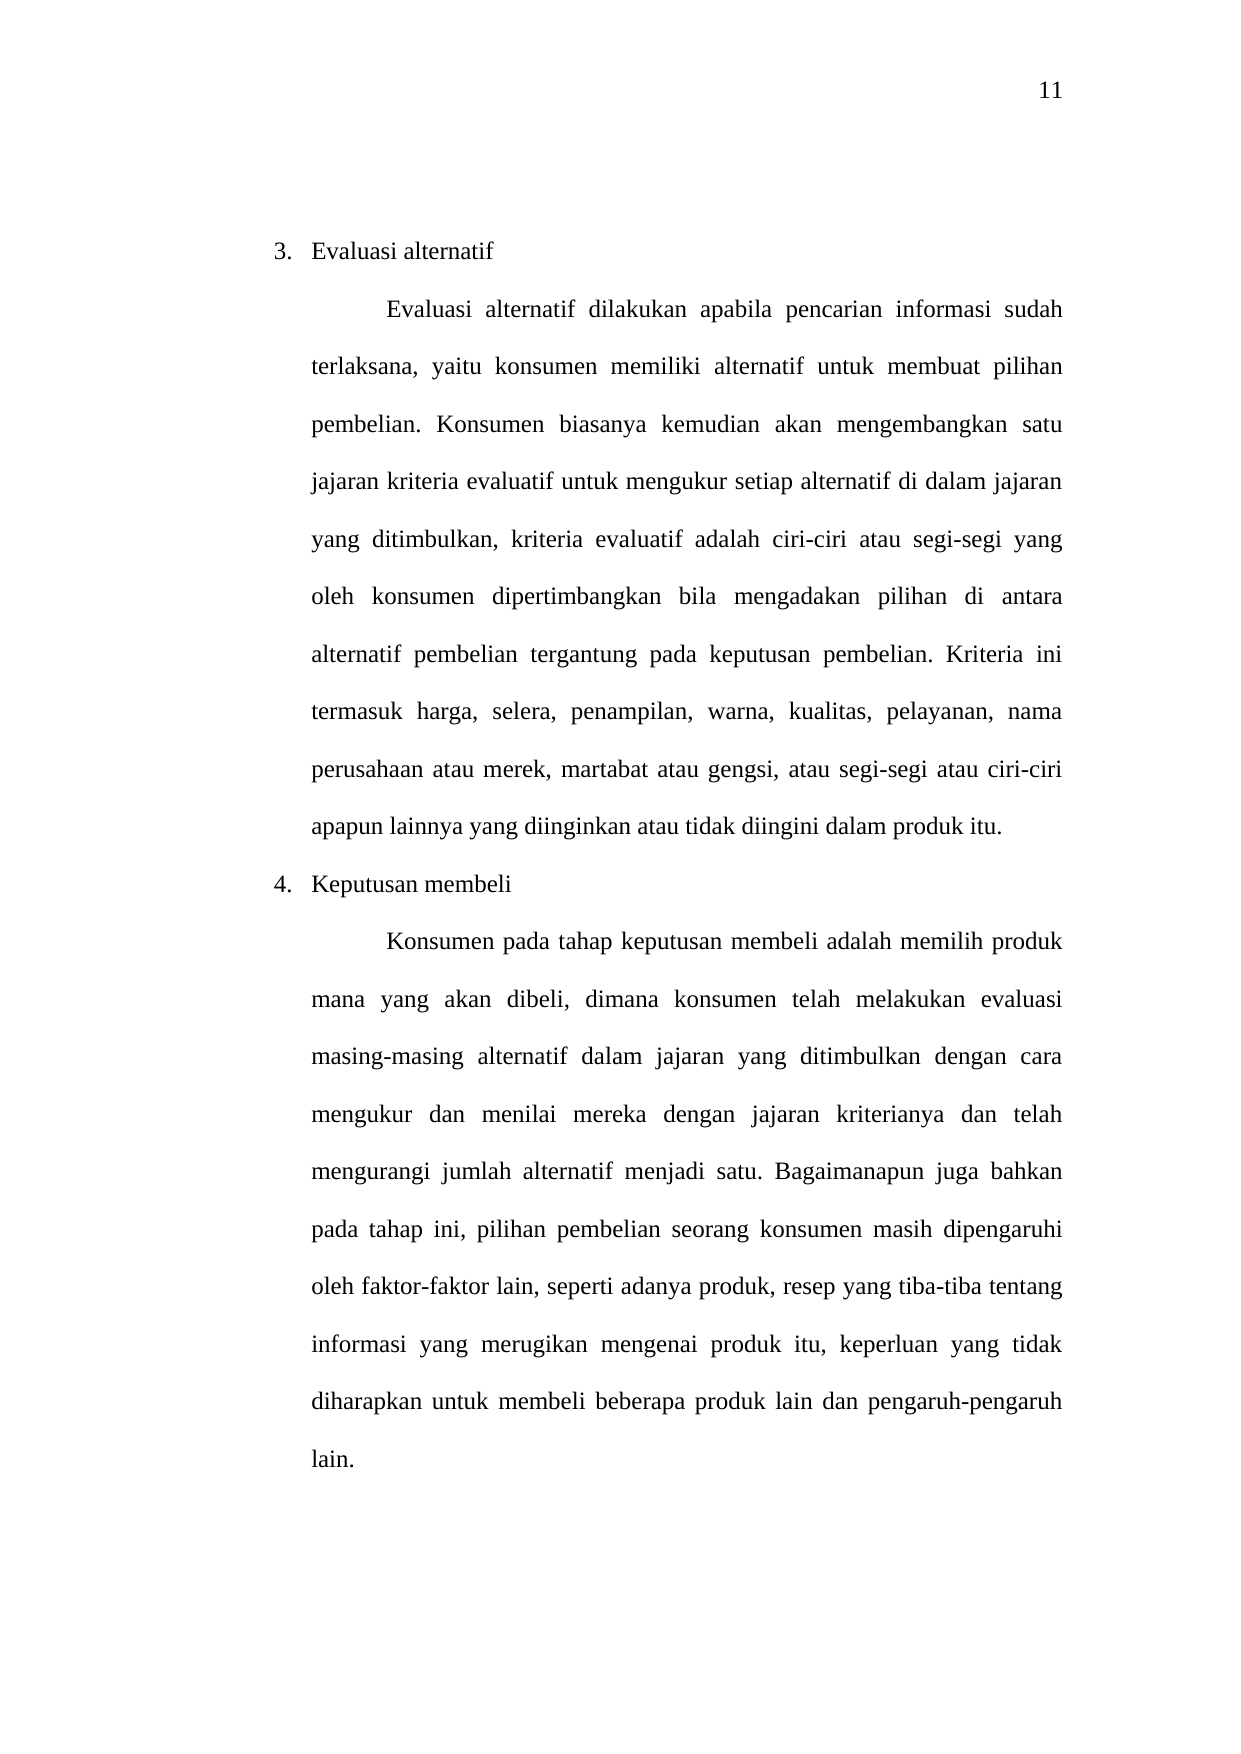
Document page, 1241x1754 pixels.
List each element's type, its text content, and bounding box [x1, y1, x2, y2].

list Evaluasi alternatif [273, 236, 1063, 265]
text Evaluasi alternatif dilakukan apabila pencarian informasi sudah terlaksana, yaitu konsumen memiliki alternatif untuk membuat pilihan pembelian. Konsumen biasanya kemudian akan mengembangkan satu jajaran kriteria evaluatif untuk mengukur setiap alternatif di dalam jajaran yang ditimbulkan, kriteria evaluatif adalah ciri-ciri atau segi-segi yang oleh konsumen dipertimbangkan bila mengadakan pilihan di antara alternatif pembelian tergantung pada keputusan pembelian. Kriteria ini termasuk harga, selera, penampilan, warna, kualitas, pelayanan, nama perusahaan atau merek, martabat atau gengsi, atau segi-segi atau ciri-ciri apapun lainnya yang diinginkan atau tidak diingini dalam produk itu. [311, 294, 1063, 840]
text Konsumen pada tahap keputusan membeli adalah memilih produk mana yang akan dibeli, dimana konsumen telah melakukan evaluasi masing-masing alternatif dalam jajaran yang ditimbulkan dengan cara mengukur dan menilai mereka dengan jajaran kriterianya dan telah mengurangi jumlah alternatif menjadi satu. Bagaimanapun juga bahkan pada tahap ini, pilihan pembelian seorang konsumen masih dipengaruhi oleh faktor-faktor lain, seperti adanya produk, resep yang tiba-tiba tentang informasi yang merugikan mengenai produk itu, keperluan yang tidak diharapkan untuk membeli beberapa produk lain dan pengaruh-pengaruh lain. [311, 926, 1063, 1472]
list Keputusan membeli [273, 869, 1063, 897]
